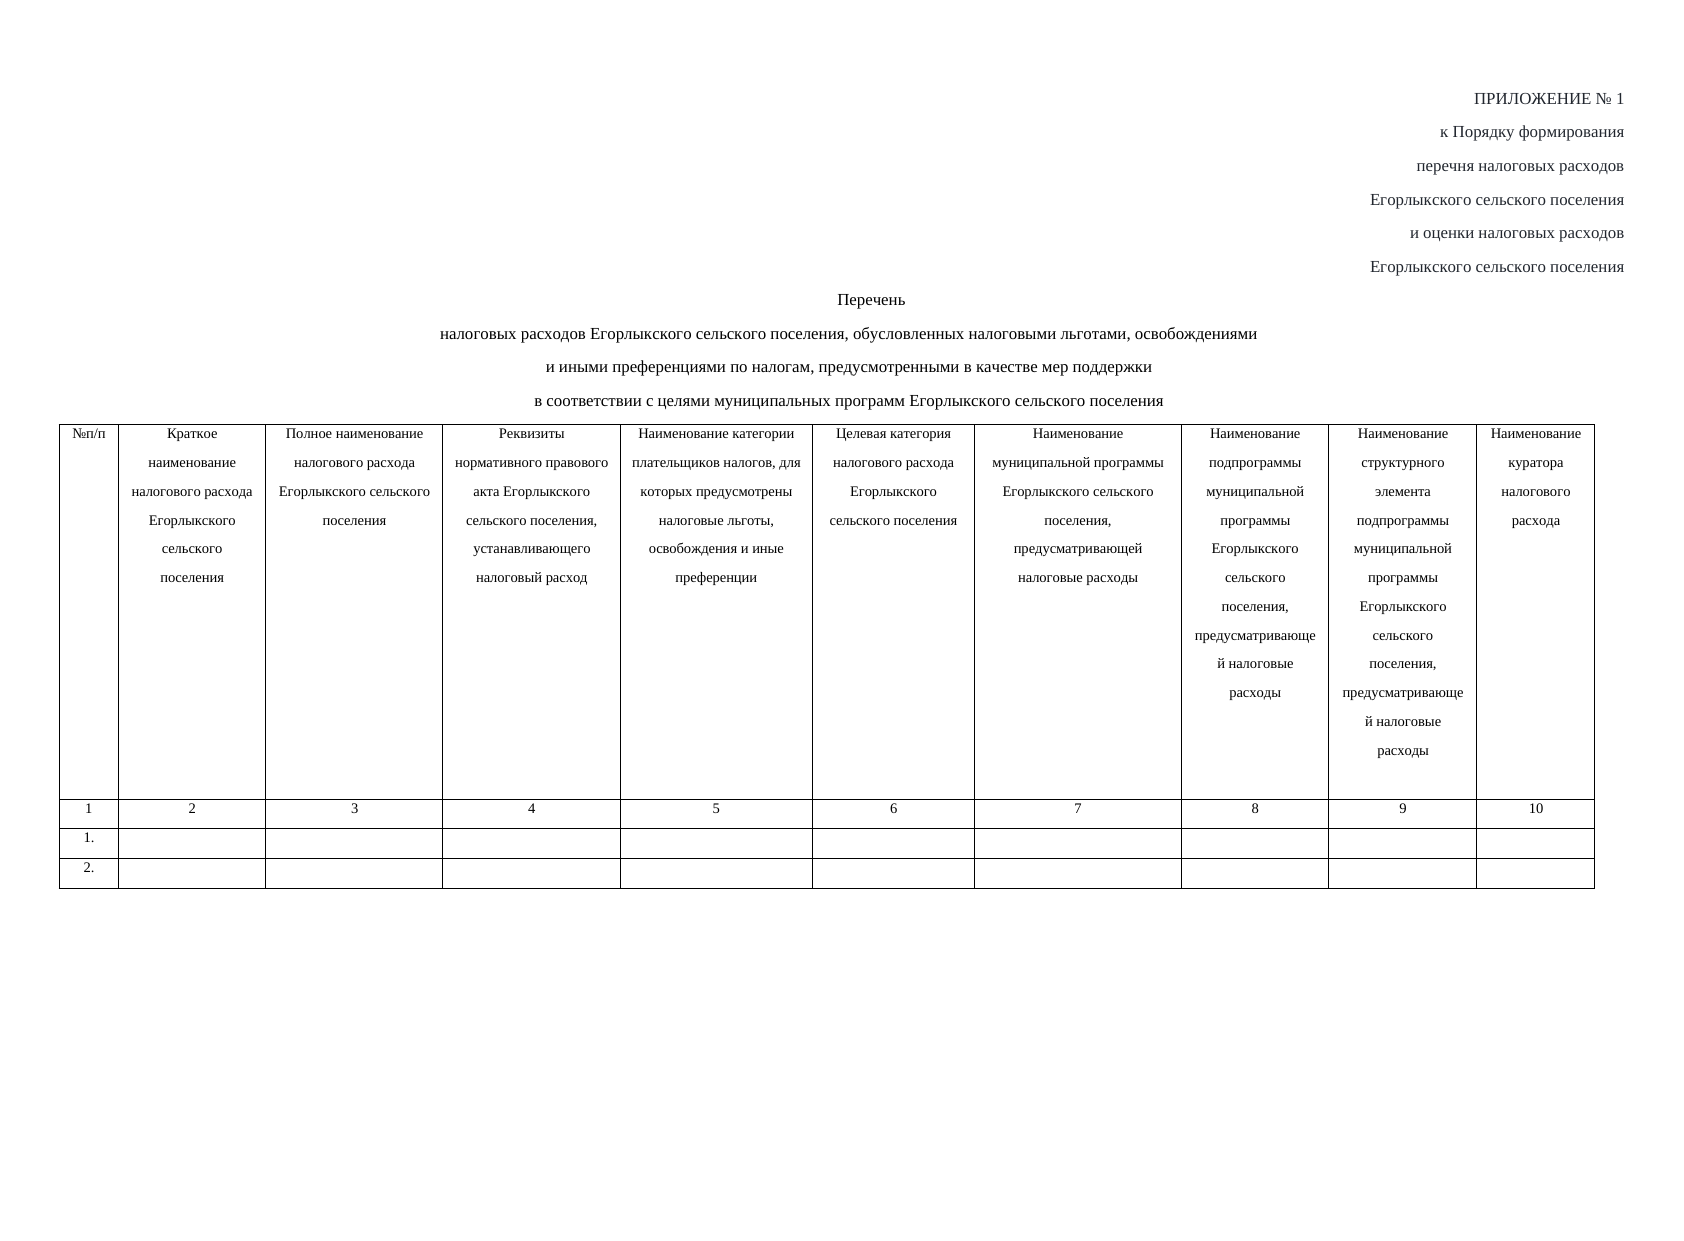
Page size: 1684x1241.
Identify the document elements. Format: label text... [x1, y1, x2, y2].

table_cell [266, 859, 442, 888]
table_cell 1 [60, 800, 118, 828]
text Перечень [118, 290, 1624, 323]
table_header Наименование муниципальной программы Егорлыкского сельского поселения, предусматривающей налоговые расходы [975, 425, 1181, 798]
table_header Наименование подпрограммы муниципальной программы Егорлыкского сельского поселения, предусматривающей налоговые расходы [1182, 425, 1328, 798]
table_cell 10 [1477, 800, 1594, 828]
table_header Наименование категории плательщиков налогов, для которых предусмотрены налоговые льготы, освобождения и иные преференции [621, 425, 812, 798]
text и иными преференциями по налогам, предусмотренными в качестве мер поддержки [74, 357, 1624, 391]
table_cell [1477, 859, 1594, 888]
table_header №п/п [60, 425, 118, 798]
text налоговых расходов Егорлыкского сельского поселения, обусловленных налоговыми льготами, освобождениями [74, 323, 1624, 357]
table_cell 2. [60, 859, 118, 888]
table_cell [1477, 829, 1594, 858]
table_header Наименование структурного элемента подпрограммы муниципальной программы Егорлыкского сельского поселения, предусматривающей налоговые расходы [1329, 425, 1476, 798]
table_cell [621, 859, 812, 888]
table_cell [119, 859, 265, 888]
table_cell [266, 829, 442, 858]
table_cell 7 [975, 800, 1181, 828]
text ПРИЛОЖЕНИЕ № 1 к Порядку формирования перечня налоговых расходов Егорлыкского сельского поселения и оценки налоговых расходов Егорлыкского сельского поселения [74, 89, 1624, 290]
table_cell 9 [1329, 800, 1476, 828]
table_cell [813, 859, 974, 888]
table_cell [813, 829, 974, 858]
table_cell [1329, 859, 1476, 888]
table_cell [975, 859, 1181, 888]
table_cell 6 [813, 800, 974, 828]
table_cell [1182, 829, 1328, 858]
table_cell 2 [119, 800, 265, 828]
table_cell [119, 829, 265, 858]
table_header Наименование куратора налогового расхода [1477, 425, 1594, 798]
table_header Целевая категория налогового расхода Егорлыкского сельского поселения [813, 425, 974, 798]
table_cell [621, 829, 812, 858]
table_cell [443, 859, 620, 888]
table_header Полное наименование налогового расхода Егорлыкского сельского поселения [266, 425, 442, 798]
text в соответствии с целями муниципальных программ Егорлыкского сельского поселения [74, 391, 1624, 424]
table_header Реквизиты нормативного правового акта Егорлыкского сельского поселения, устанавливающего налоговый расход [443, 425, 620, 798]
table_cell [443, 829, 620, 858]
table_cell [975, 829, 1181, 858]
table_cell 3 [266, 800, 442, 828]
table_header Краткое наименование налогового расхода Егорлыкского сельского поселения [119, 425, 265, 798]
table_cell 8 [1182, 800, 1328, 828]
table_cell 5 [621, 800, 812, 828]
table_cell [1329, 829, 1476, 858]
table_cell 4 [443, 800, 620, 828]
table_cell 1. [60, 829, 118, 858]
table_cell [1182, 859, 1328, 888]
